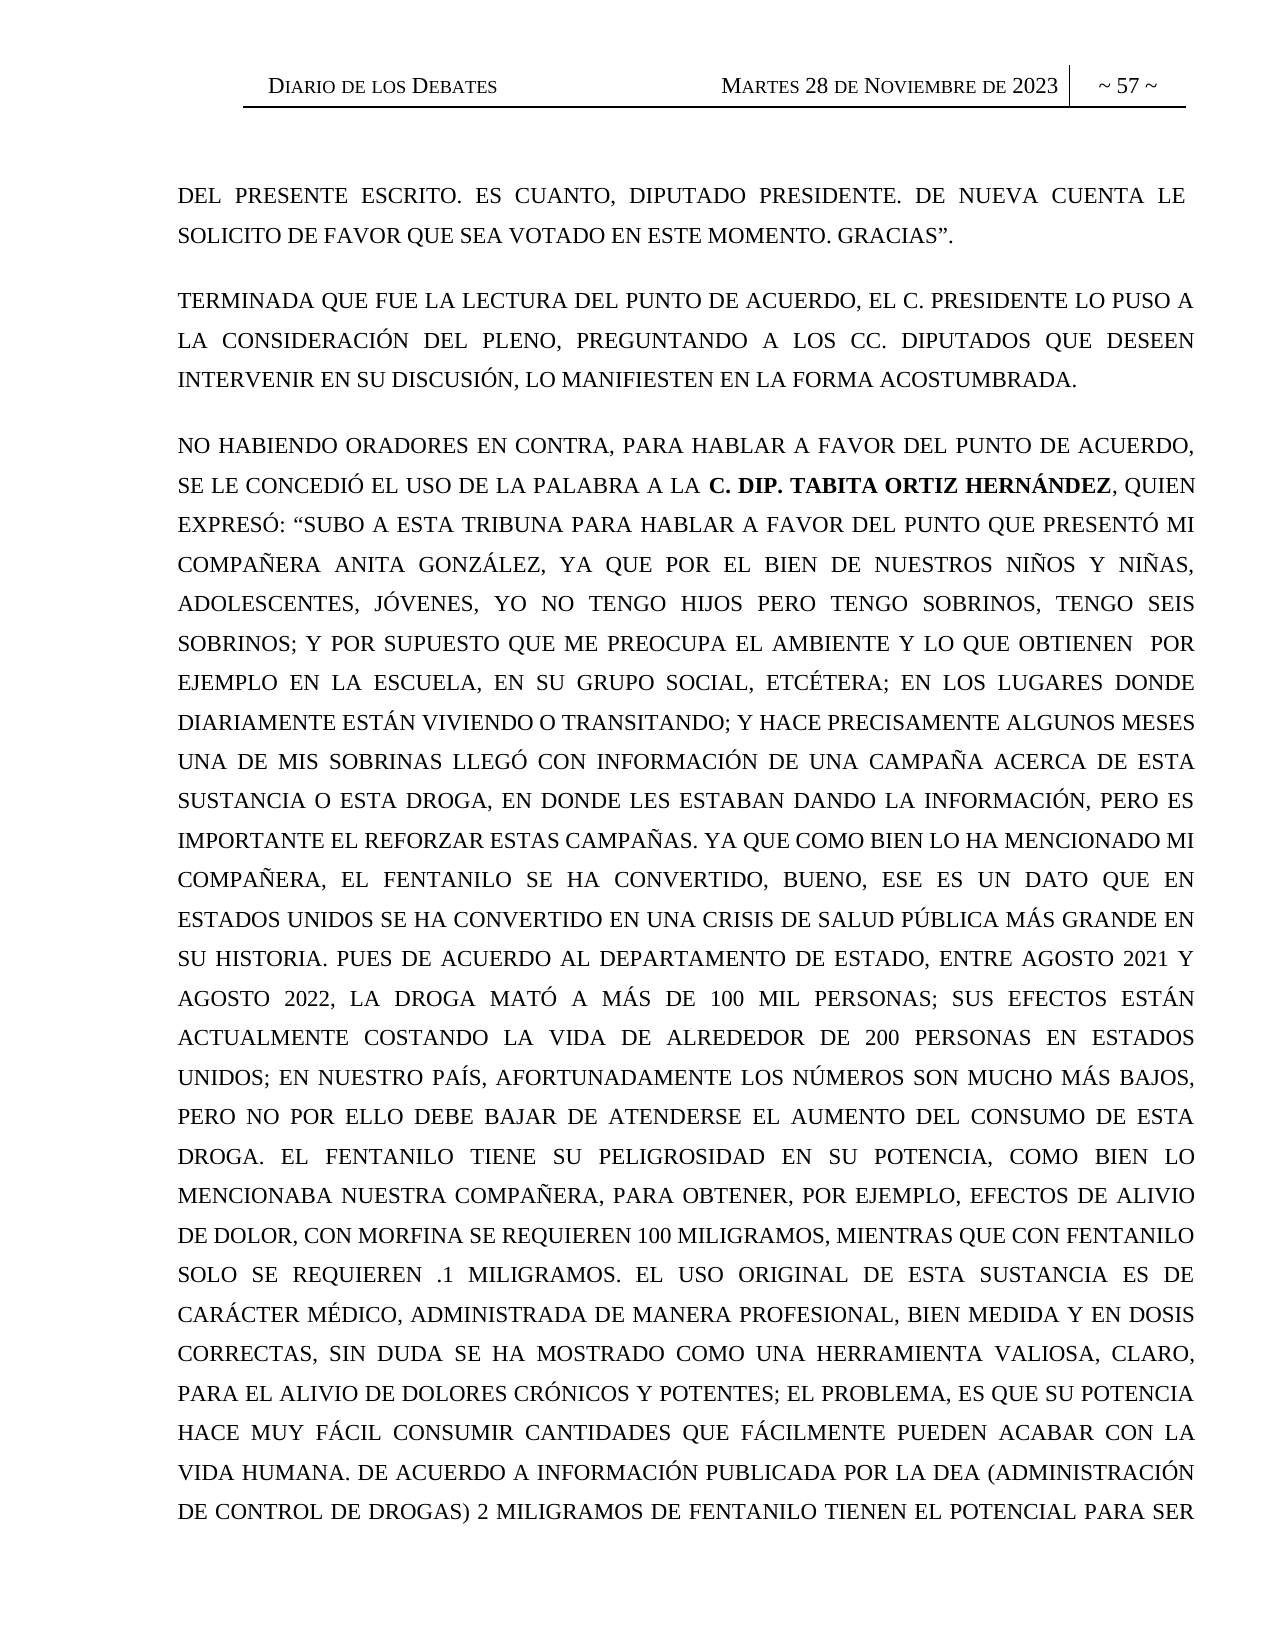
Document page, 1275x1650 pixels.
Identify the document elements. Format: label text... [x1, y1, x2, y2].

text TERMINADA QUE FUE LA LECTURA DEL PUNTO DE ACUERDO, EL C. PRESIDENTE LO PUSO A LA CONSIDERACIÓN DEL PLENO, PREGUNTANDO A LOS CC. DIPUTADOS QUE DESEEN INTERVENIR EN SU DISCUSIÓN, LO MANIFIESTEN EN LA FORMA ACOSTUMBRADA. [177, 287, 1196, 393]
